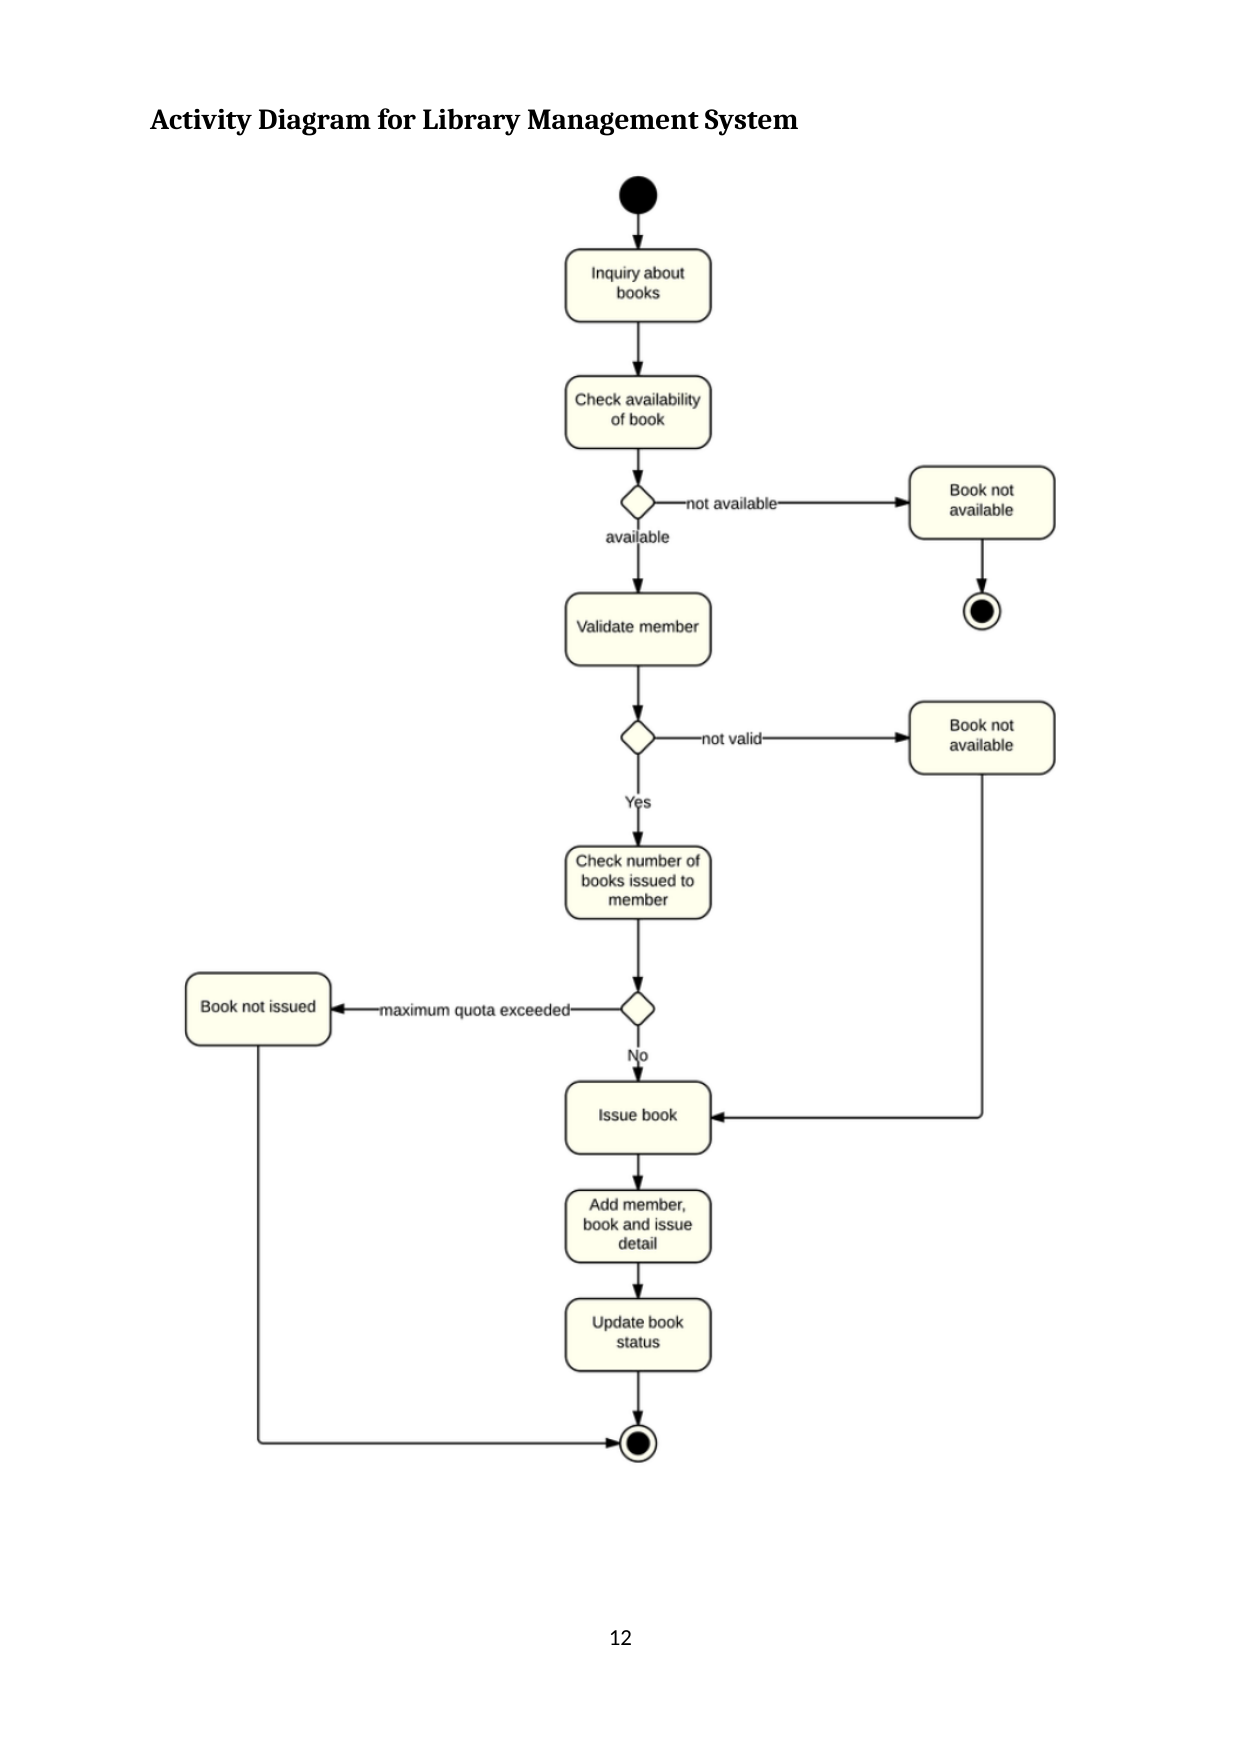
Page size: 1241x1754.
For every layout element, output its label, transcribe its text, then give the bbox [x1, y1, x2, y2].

subtitle Activity Diagram for Library Management System [150, 103, 1090, 137]
picture [150, 141, 1091, 1498]
